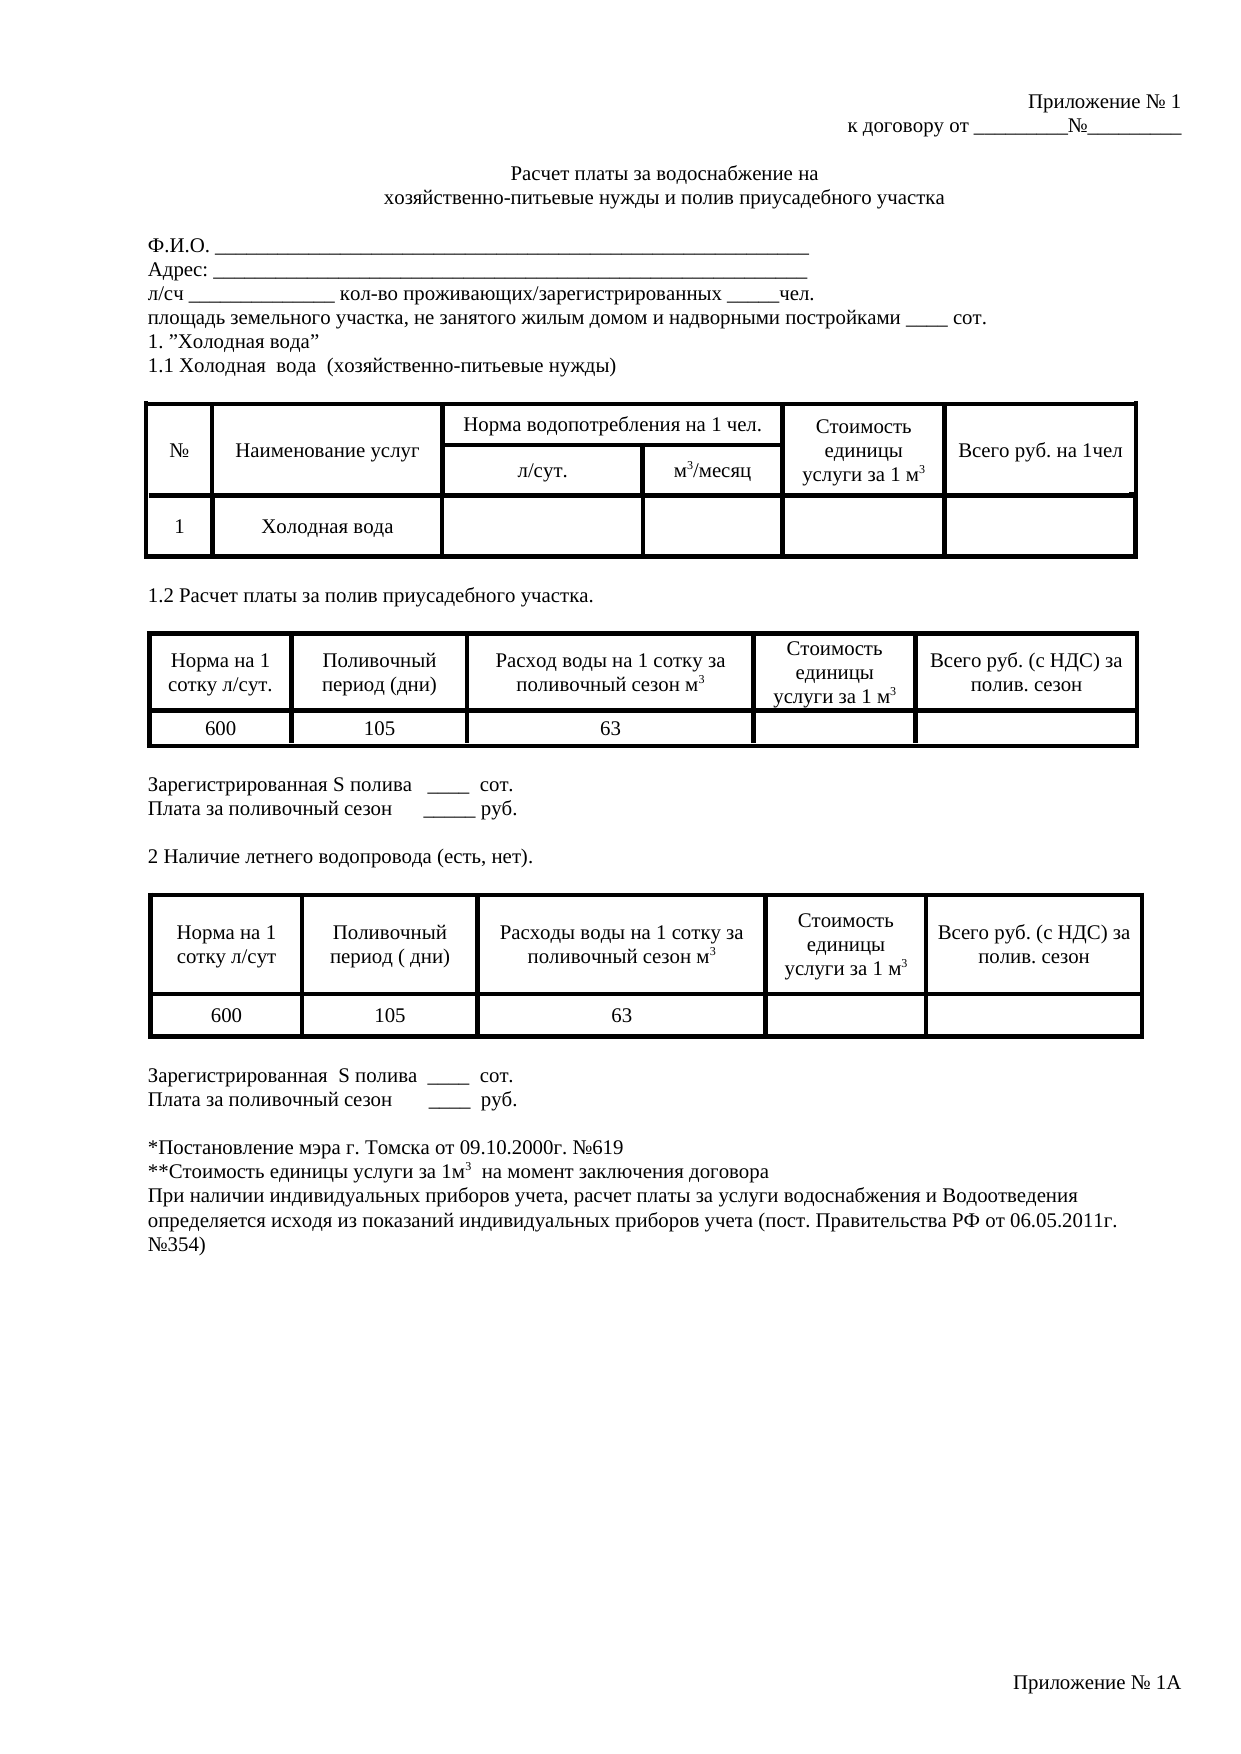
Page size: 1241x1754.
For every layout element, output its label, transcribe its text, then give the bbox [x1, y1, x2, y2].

text Зарегистрированная S полива ____ сот. [148, 772, 1181, 796]
table_header Стоимость единицы услуги за 1 м3 [756, 636, 913, 708]
text Плата за поливочный сезон ____ руб. [148, 1087, 1181, 1111]
table_header Поливочный период (дни) [294, 636, 465, 708]
text *Постановление мэра г. Томска от 09.10.2000г. №619 [148, 1135, 1181, 1159]
text л/сч ______________ кол-во проживающих/зарегистрированных _____чел. [148, 281, 1181, 305]
table_cell [768, 996, 924, 1034]
table_header Стоимость единицы услуги за 1 м3 [785, 406, 942, 493]
text к договору от _________№_________ [148, 113, 1181, 137]
table_cell 600 [152, 713, 289, 743]
table_header Стоимость единицы услуги за 1 м3 [768, 897, 924, 991]
table_cell [645, 498, 780, 554]
text Расчет платы за водоснабжение на [148, 161, 1181, 185]
table_header Расход воды на 1 сотку за поливочный сезон м3 [469, 636, 751, 708]
table_header Всего руб. на 1чел [947, 406, 1134, 493]
table_header Всего руб. (с НДС) за полив. сезон [928, 897, 1140, 991]
table_cell [928, 996, 1140, 1034]
text хозяйственно-питьевые нужды и полив приусадебного участка [148, 185, 1181, 209]
text 2 Наличие летнего водопровода (есть, нет). [148, 844, 1181, 868]
text Приложение № 1А [148, 1670, 1181, 1694]
table_cell 105 [294, 713, 465, 743]
table_cell м3/месяц [645, 447, 780, 493]
table_header Норма на 1 сотку л/сут. [152, 636, 289, 708]
table_cell л/сут. [445, 447, 640, 493]
table_header Норма на 1 сотку л/сут [153, 897, 300, 991]
table_cell 600 [153, 996, 300, 1034]
text 1. ”Холодная вода” [148, 329, 1181, 353]
text Зарегистрированная S полива ____ сот. [148, 1063, 1181, 1087]
table_cell 1 [148, 494, 210, 554]
text площадь земельного участка, не занятого жилым домом и надворными постройками ____ сот. [148, 305, 1181, 329]
text 1.1 Холодная вода (хозяйственно-питьевые нужды) [148, 353, 1181, 377]
text Ф.И.О. _________________________________________________________ [148, 233, 1181, 257]
table_cell 63 [480, 996, 763, 1034]
table_cell [918, 713, 1135, 743]
table_cell Холодная вода [215, 498, 440, 554]
text 1.2 Расчет платы за полив приусадебного участка. [148, 583, 1181, 607]
table_cell [756, 713, 913, 743]
table_header № [148, 406, 210, 493]
table_header Поливочный период ( дни) [304, 897, 475, 991]
text Плата за поливочный сезон _____ руб. [148, 796, 1181, 820]
table_cell [947, 498, 1133, 554]
table_cell 105 [304, 996, 475, 1034]
table_cell [444, 498, 641, 554]
text Адрес: _________________________________________________________ [148, 257, 1181, 281]
table_header Норма водопотребления на 1 чел. [445, 406, 780, 443]
table_header Расходы воды на 1 сотку за поливочный сезон м3 [480, 897, 763, 991]
table_cell [785, 498, 942, 554]
text Приложение № 1 [148, 89, 1181, 113]
table_header Всего руб. (с НДС) за полив. сезон [918, 636, 1135, 708]
text **Стоимость единицы услуги за 1м3 на момент заключения договора [148, 1159, 1181, 1183]
table_cell 63 [469, 713, 751, 743]
text При наличии индивидуальных приборов учета, расчет платы за услуги водоснабжения и Водоотведения определяется исходя из показаний индивидуальных приборов учета (пост. Правительства РФ от 06.05.2011г. №354) [148, 1183, 1181, 1256]
table_header Наименование услуг [214, 406, 440, 493]
